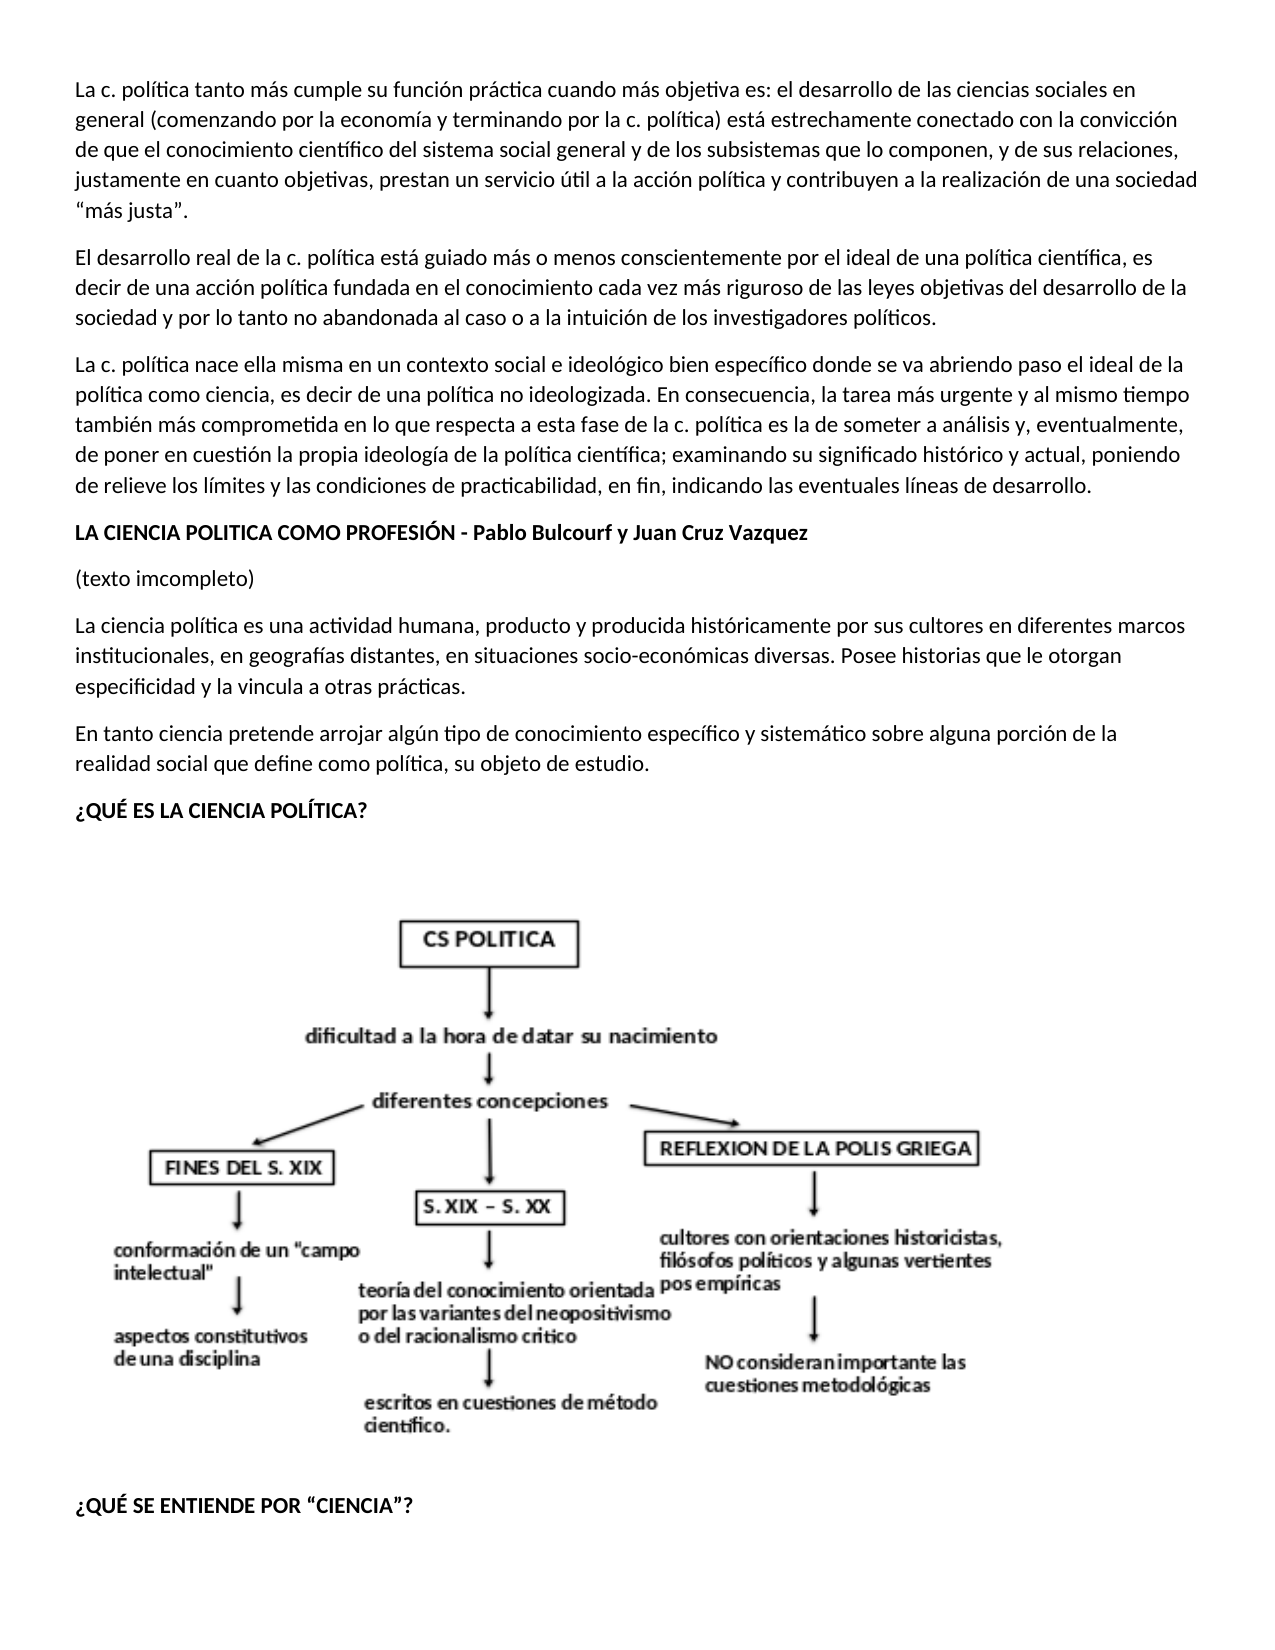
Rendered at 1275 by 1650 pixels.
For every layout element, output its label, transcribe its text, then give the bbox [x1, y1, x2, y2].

text La ciencia política es una actividad humana, producto y producida históricamente por sus cultores en diferentes marcos institucionales, en geografías distantes, en situaciones socio-económicas diversas. Posee historias que le otorgan especificidad y la vincula a otras prácticas. [75, 611, 1200, 700]
text La c. política nace ella misma en un contexto social e ideológico bien específico donde se va abriendo paso el ideal de la política como ciencia, es decir de una política no ideologizada. En consecuencia, la tarea más urgente y al mismo tiempo también más comprometida en lo que respecta a esta fase de la c. política es la de someter a análisis y, eventualmente, de poner en cuestión la propia ideología de la política científica; examinando su significado histórico y actual, poniendo de relieve los límites y las condiciones de practicabilidad, en fin, indicando las eventuales líneas de desarrollo. [75, 350, 1200, 499]
text En tanto ciencia pretende arrojar algún tipo de conocimiento específico y sistemático sobre alguna porción de la realidad social que define como política, su objeto de estudio. [75, 719, 1200, 777]
text (texto imcompleto) [75, 564, 1200, 593]
text LA CIENCIA POLITICA COMO PROFESIÓN - Pablo Bulcourf y Juan Cruz Vazquez [75, 518, 1200, 546]
text ¿QUÉ ES LA CIENCIA POLÍTICA? [75, 796, 1200, 824]
text La c. política tanto más cumple su función práctica cuando más objetiva es: el desarrollo de las ciencias sociales en general (comenzando por la economía y terminando por la c. política) está estrechamente conectado con la convicción de que el conocimiento científico del sistema social general y de los subsistemas que lo componen, y de sus relaciones, justamente en cuanto objetivas, prestan un servicio útil a la acción política y contribuyen a la realización de una sociedad “más justa”. [75, 75, 1200, 224]
text ¿QUÉ SE ENTIENDE POR “CIENCIA”? [75, 1492, 1200, 1519]
text El desarrollo real de la c. política está guiado más o menos conscientemente por el ideal de una política científica, es decir de una acción política fundada en el conocimiento cada vez más riguroso de las leyes objetivas del desarrollo de la sociedad y por lo tanto no abandonada al caso o a la intuición de los investigadores políticos. [75, 243, 1200, 331]
